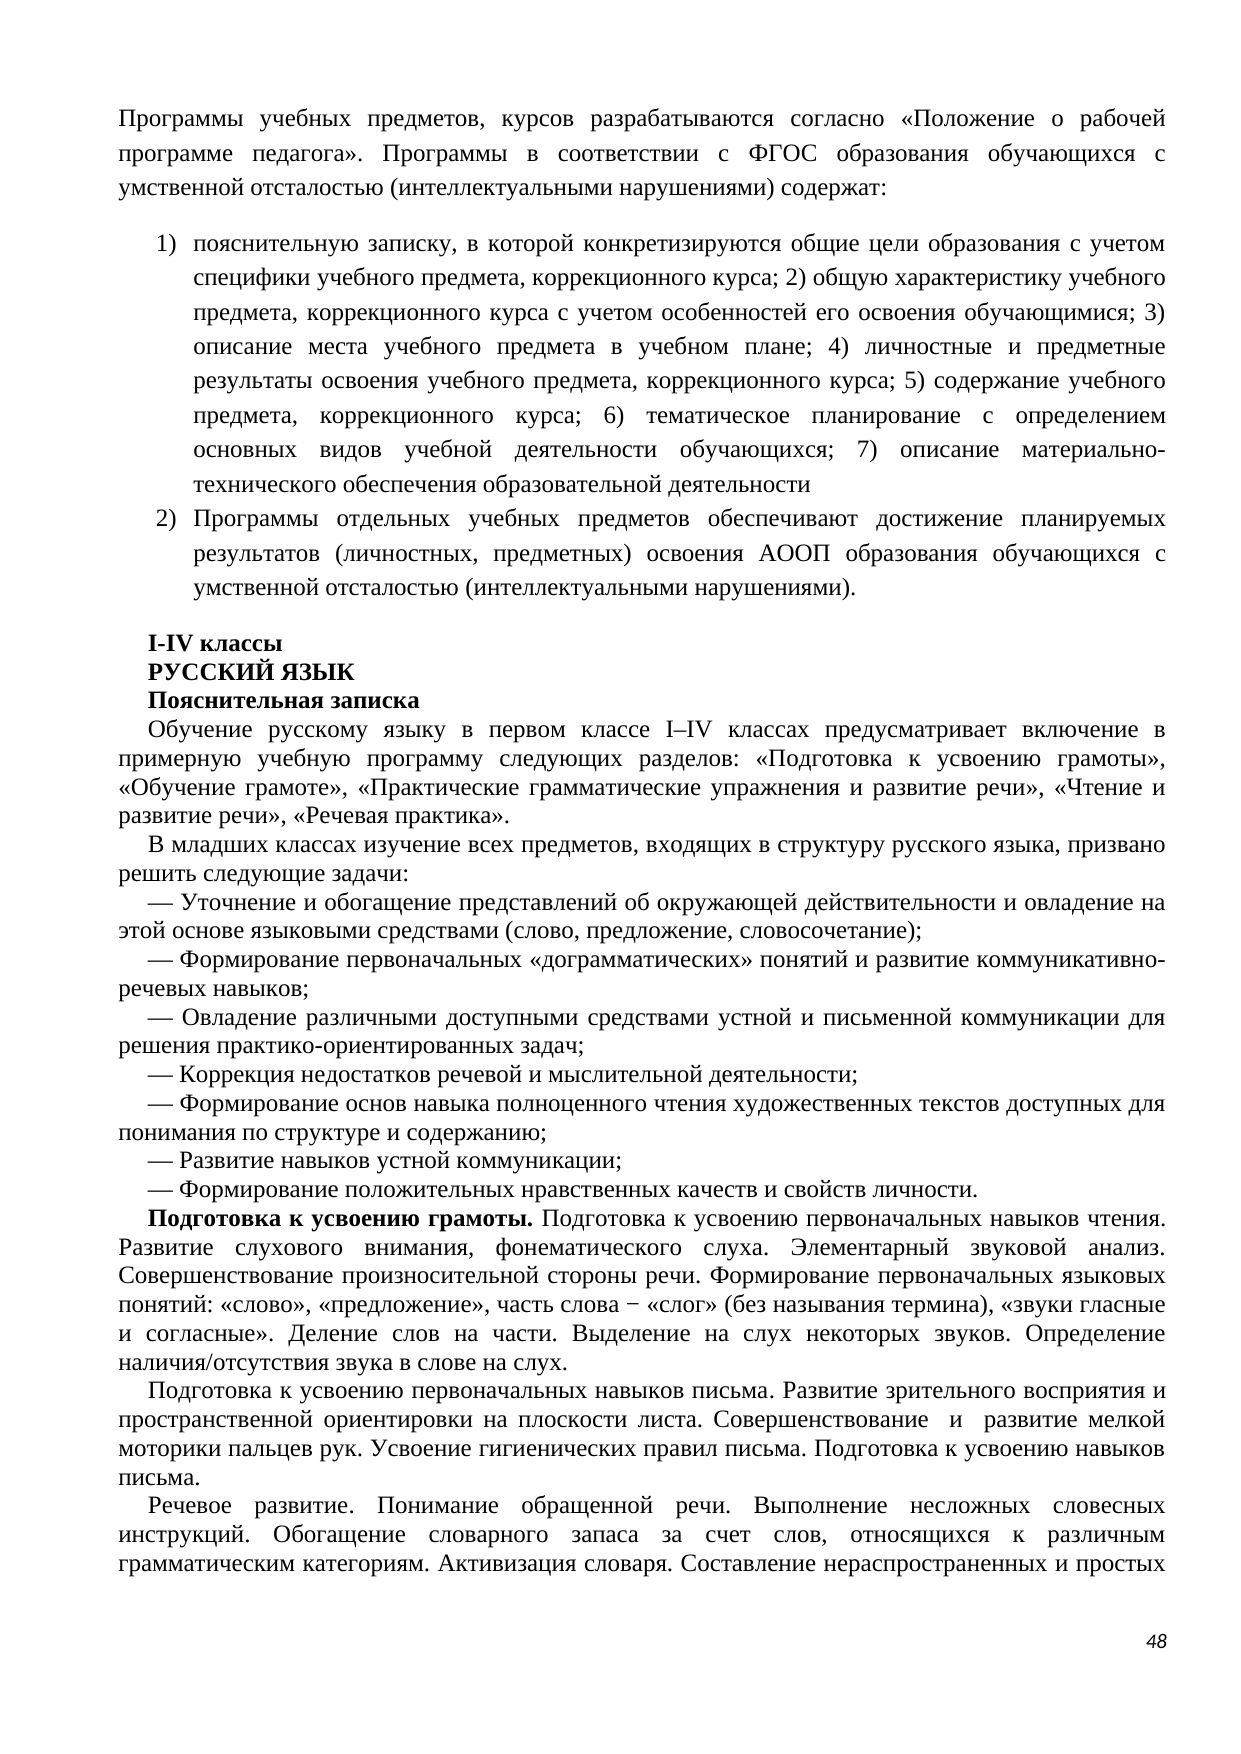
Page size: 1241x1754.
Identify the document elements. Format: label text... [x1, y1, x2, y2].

text ― Формирование первоначальных «дограмматических» понятий и развитие коммуникативно-речевых навыков; [118, 944, 1167, 1002]
text Программы учебных предметов, курсов разрабатываются согласно «Положение о рабочей программе педагога». Программы в соответствии с ФГОС образования обучающихся с умственной отсталостью (интеллектуальными нарушениями) содержат: [118, 103, 1167, 201]
text РУССКИЙ ЯЗЫК [118, 657, 1167, 685]
text ― Овладение различными доступными средствами устной и письменной коммуникации для решения практико-ориентированных задач; [118, 1002, 1167, 1059]
text Обучение русскому языку в первом классе I–IV классах предусматривает включение в примерную учебную программу следующих разделов: «Подготовка к усвоению грамоты», «Обучение грамоте», «Практические грамматические упражнения и развитие речи», «Чтение и развитие речи», «Речевая практика». [118, 714, 1167, 829]
list пояснительную записку, в которой конкретизируются общие цели образования с учетом специфики учебного предмета, коррекционного курса; 2) общую характеристику учебного предмета, коррекционного курса с учетом особенностей его освоения обучающимися; 3) описание места учебного предмета в учебном плане; 4) личностные и предметные результаты освоения учебного предмета, коррекционного курса; 5) содержание учебного предмета, коррекционного курса; 6) тематическое планирование с определением основных видов учебной деятельности обучающихся; 7) описание материально-технического обеспечения образовательной деятельности [156, 228, 1167, 498]
text I-IV классы [118, 628, 1167, 657]
text ― Коррекция недостатков речевой и мыслительной деятельности; [118, 1059, 1167, 1088]
text ― Формирование основ навыка полноценного чтения художественных текстов доступных для понимания по структуре и содержанию; [118, 1088, 1167, 1145]
text В младших классах изучение всех предметов, входящих в структуру русского языка, призвано решить следующие задачи: [118, 829, 1167, 887]
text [118, 1490, 1167, 1577]
text Подготовка к усвоению первоначальных навыков письма. Развитие зрительного восприятия и пространственной ориентировки на плоскости листа. Совершенствование и развитие мелкой моторики пальцев рук. Усвоение гигиенических правил письма. Подготовка к усвоению навыков письма. [118, 1375, 1167, 1490]
text Пояснительная записка [118, 685, 1167, 714]
text ― Формирование положительных нравственных качеств и свойств личности. [118, 1174, 1167, 1203]
text ― Уточнение и обогащение представлений об окружающей действительности и овладение на этой основе языковыми средствами (слово, предложение, словосочетание); [118, 887, 1167, 944]
text Подготовка к усвоению грамоты. Подготовка к усвоению первоначальных навыков чтения. Развитие слухового внимания, фонематического слуха. Элементарный звуковой анализ. Совершенствование произносительной стороны речи. Формирование первоначальных языковых понятий: «слово», «предложение», часть слова − «слог» (без называния термина), «звуки гласные и согласные». Деление слов на части. Выделение на слух некоторых звуков. Определение наличия/отсутствия звука в слове на слух. [118, 1203, 1167, 1375]
list Программы отдельных учебных предметов обеспечивают достижение планируемых результатов (личностных, предметных) освоения АООП образования обучающихся с умственной отсталостью (интеллектуальными нарушениями). [156, 503, 1167, 601]
text ― Развитие навыков устной коммуникации; [118, 1145, 1167, 1174]
